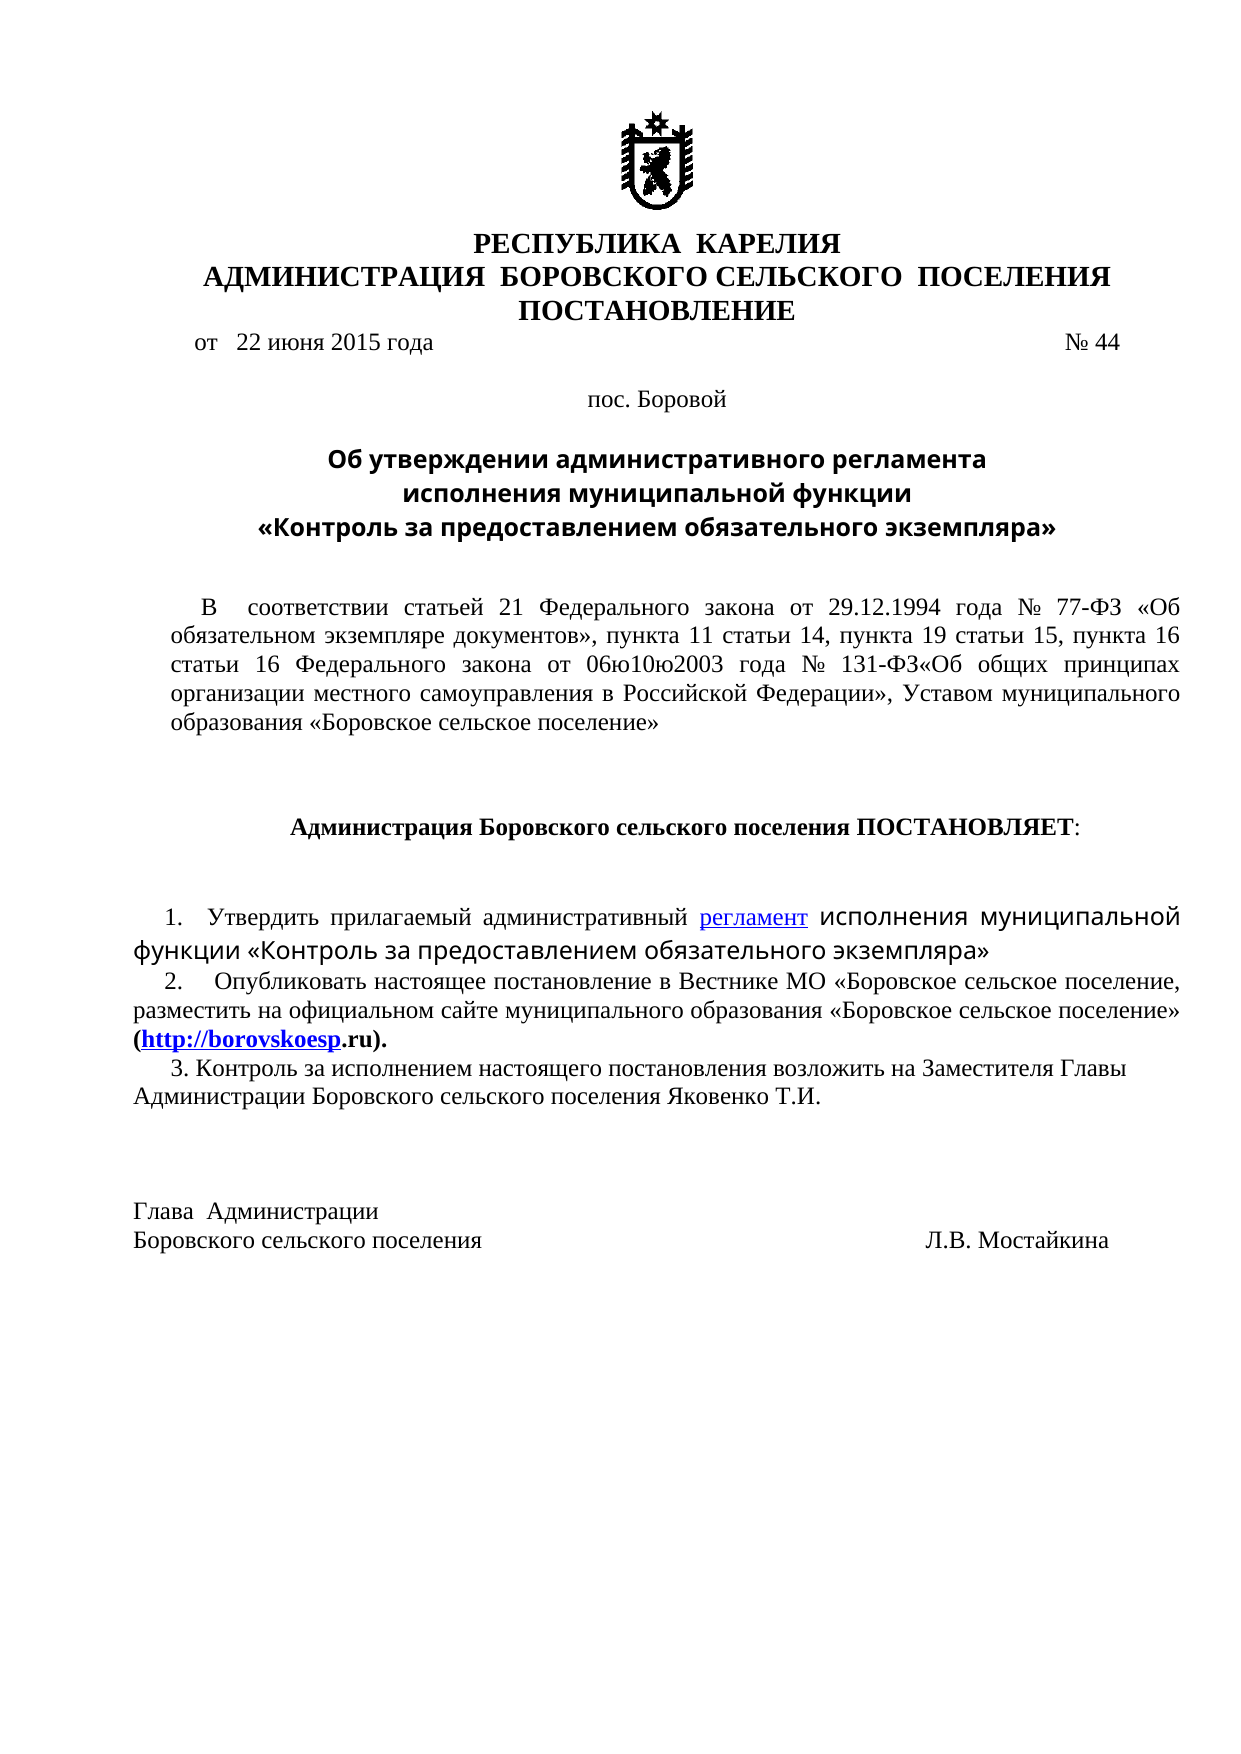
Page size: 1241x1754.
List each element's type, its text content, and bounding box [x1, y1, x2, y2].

text от 22 июня 2015 года № 44 [133, 327, 1181, 355]
list Опубликовать настоящее постановление в Вестнике МО «Боровское сельское поселение, разместить на официальном сайте муниципального образования «Боровское сельское поселение» (http://borovskoesp.ru). [133, 966, 1181, 1053]
text исполнения муниципальной функции [133, 476, 1181, 510]
picture [608, 102, 706, 226]
text Глава Администрации [133, 1196, 1181, 1225]
text 3. Контроль за исполнением настоящего постановления возложить на Заместителя Главы Администрации Боровского сельского поселения Яковенко Т.И. [133, 1053, 1181, 1110]
text Боровского сельского поселения Л.В. Мостайкина [133, 1225, 1181, 1254]
text Администрация Боровского сельского поселения ПОСТАНОВЛЯЕТ: [133, 812, 1181, 841]
text РЕСПУБЛИКА КАРЕЛИЯ [133, 226, 1181, 259]
text Об утверждении административного регламента [133, 442, 1181, 476]
text «Контроль за предоставлением обязательного экземпляра» [133, 510, 1181, 544]
list Утвердить прилагаемый административный регламент исполнения муниципальной функции «Контроль за предоставлением обязательного экземпляра» [133, 898, 1181, 966]
text В соответствии статьей 21 Федерального закона от 29.12.1994 года № 77-ФЗ «Об обязательном экземпляре документов», пункта 11 статьи 14, пункта 19 статьи 15, пункта 16 статьи 16 Федерального закона от 06ю10ю2003 года № 131-ФЗ«Об общих принципах организации местного самоуправления в Российской Федерации», Уставом муниципального образования «Боровское сельское поселение» [170, 592, 1181, 735]
text АДМИНИСТРАЦИЯ БОРОВСКОГО СЕЛЬСКОГО ПОСЕЛЕНИЯ [133, 259, 1181, 293]
text пос. Боровой [133, 384, 1181, 413]
text ПОСТАНОВЛЕНИЕ [133, 293, 1181, 327]
